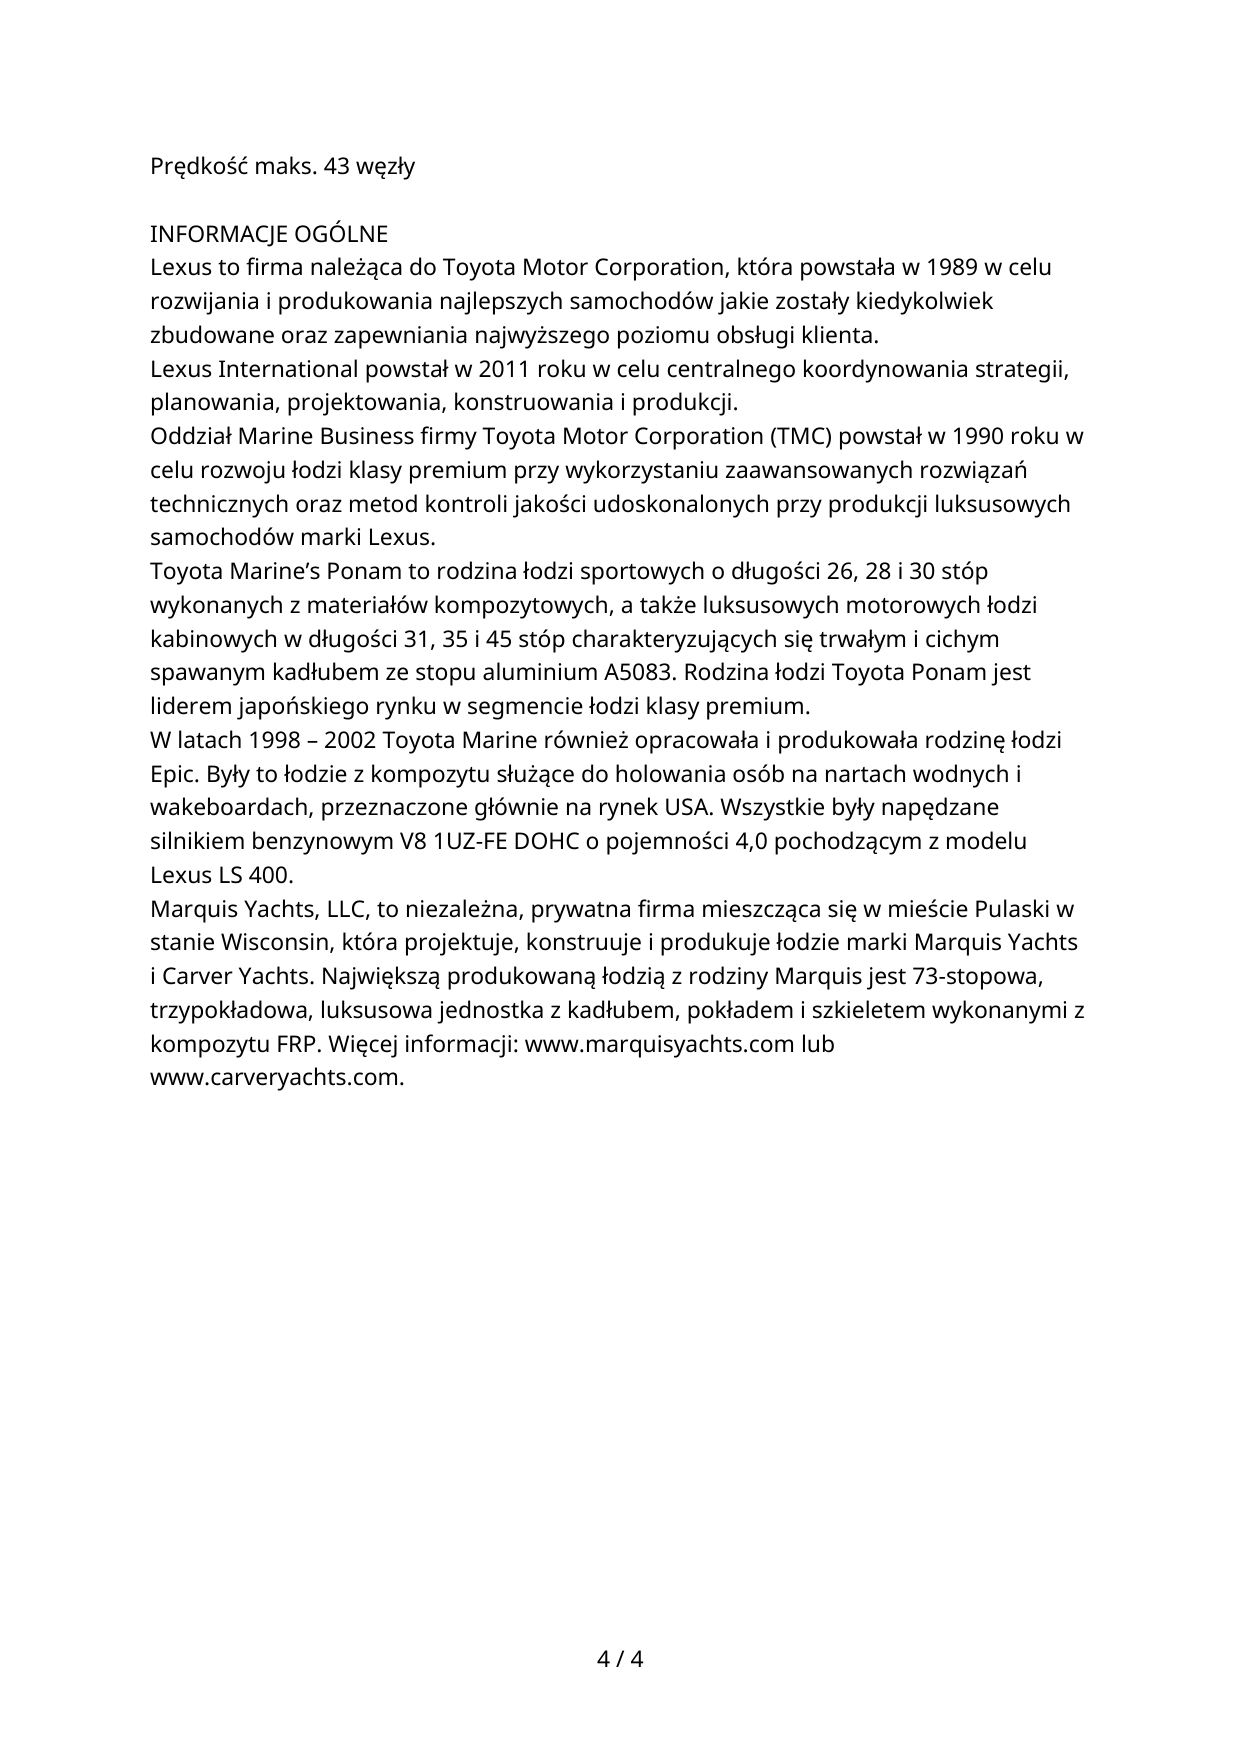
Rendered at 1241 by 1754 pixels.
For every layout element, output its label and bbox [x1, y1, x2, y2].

text [150, 150, 1086, 1092]
